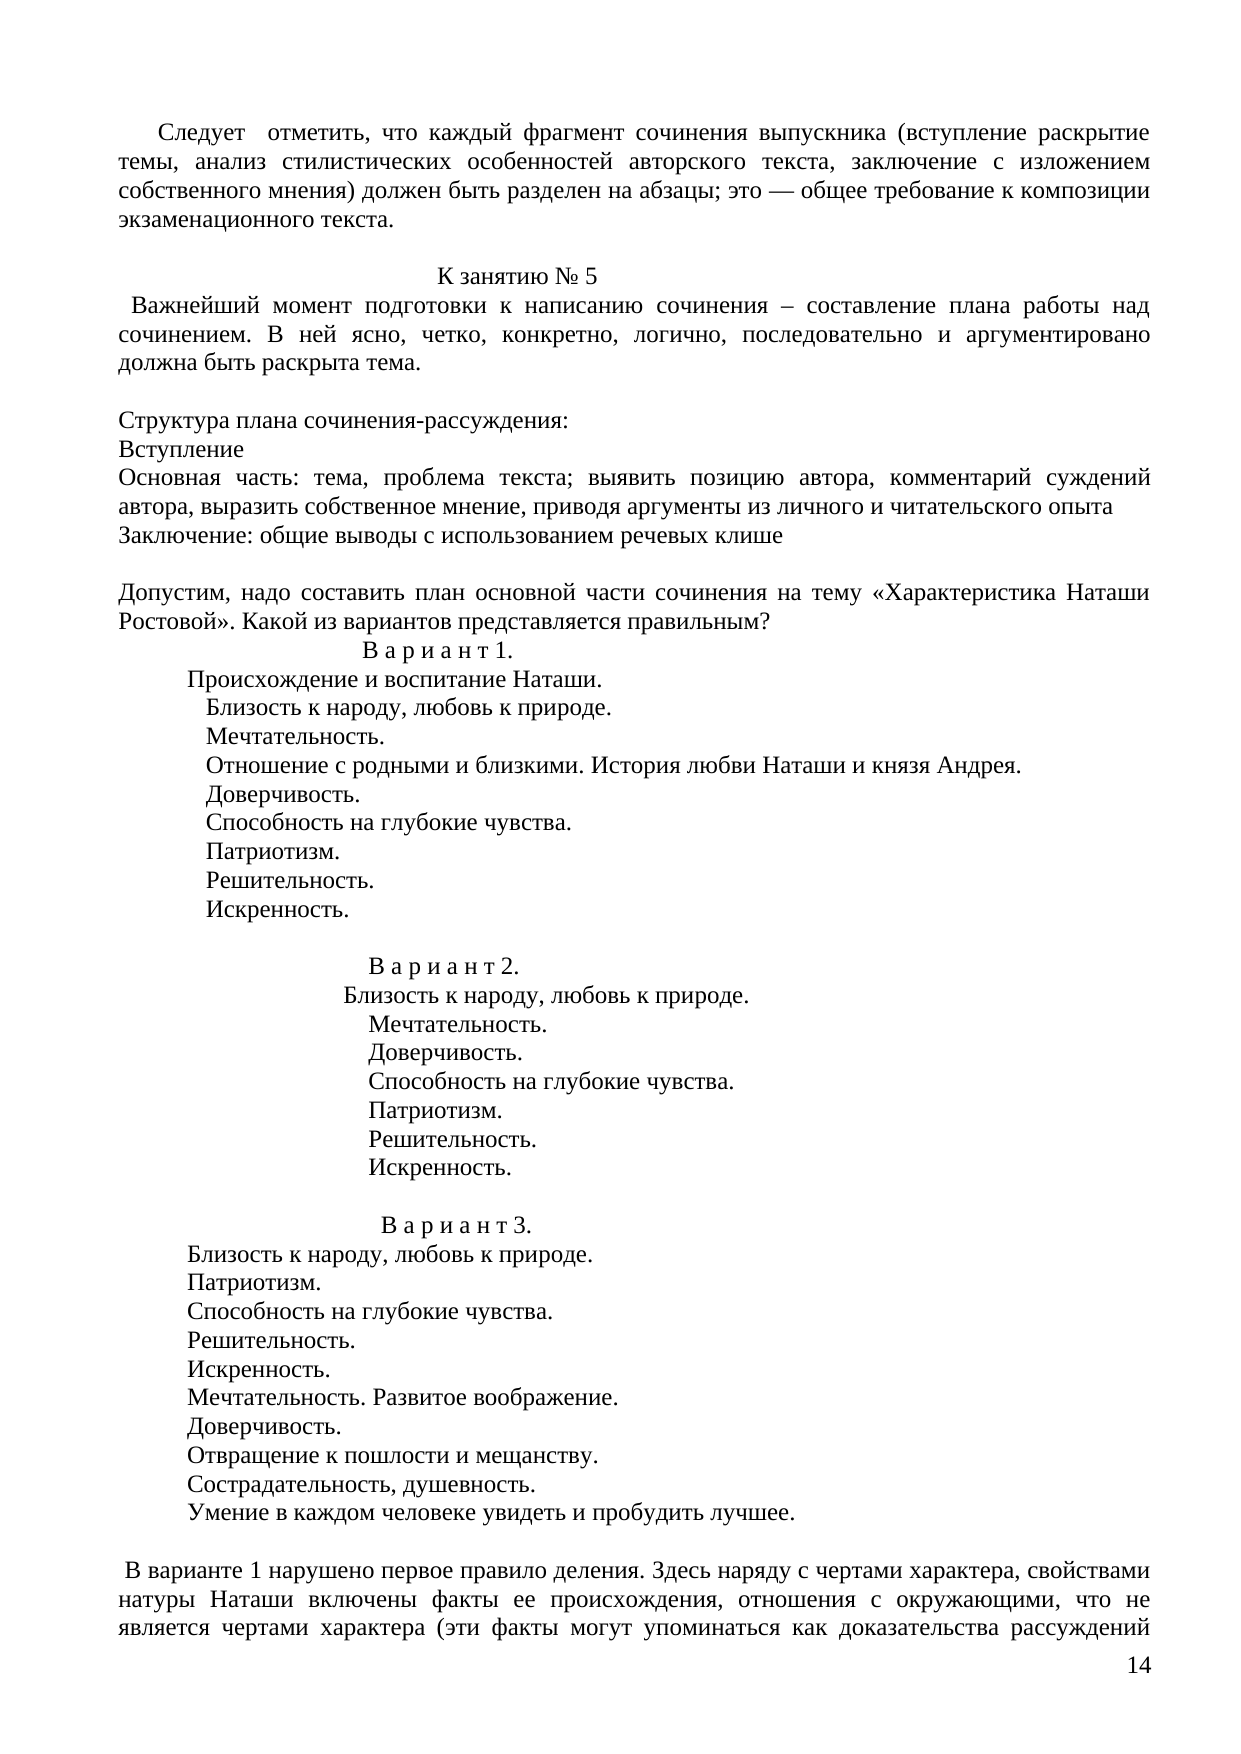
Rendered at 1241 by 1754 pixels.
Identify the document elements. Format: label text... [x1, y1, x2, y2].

text Происхождение и воспитание Наташи. Близость к народу, любовь к природе. Мечтательность. Отношение с родными и близкими. История любви Наташи и князя Андрея. Доверчивость. Способность на глубокие чувства. Патриотизм. Решительность. Искренность. [118, 664, 1152, 922]
text Важнейший момент подготовки к написанию сочинения – составление плана работы над сочинением. В ней ясно, четко, конкретно, логично, последовательно и аргументировано должна быть раскрыта тема. [118, 290, 1152, 376]
text В а р и а н т 2. [118, 951, 1152, 980]
text Следует отметить, что каждый фрагмент сочинения выпускника (вступление раскрытие темы, анализ стилистических особенностей авторского текста, заключение с изложением собственного мнения) должен быть разделен на абзацы; это — общее требование к композиции экзаменационного текста. [118, 117, 1152, 232]
text В а р и а н т 3. [118, 1210, 1152, 1239]
text В а р и а н т 1. [118, 635, 1152, 664]
text Близость к народу, любовь к природе. Мечтательность. Доверчивость. Способность на глубокие чувства. Патриотизм. Решительность. Искренность. [118, 980, 1152, 1181]
text Заключение: общие выводы с использованием речевых клише [118, 520, 1152, 549]
text К занятию № 5 [118, 232, 1152, 290]
text Структура плана сочинения-рассуждения: [118, 405, 1152, 434]
text Основная часть: тема, проблема текста; выявить позицию автора, комментарий суждений автора, выразить собственное мнение, приводя аргументы из личного и читательского опыта [118, 462, 1152, 520]
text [118, 1555, 1152, 1641]
text Близость к народу, любовь к природе. Патриотизм. Способность на глубокие чувства. Решительность. Искренность. Мечтательность. Развитое воображение. Доверчивость. Отвращение к пошлости и мещанству. Сострадательность, душевность. Умение в каждом человеке увидеть и пробудить лучшее. [118, 1239, 1152, 1526]
text Вступление [118, 434, 1152, 462]
text Допустим, надо составить план основной части сочинения на тему «Характеристика Наташи Ростовой». Какой из вариантов представляется правильным? [118, 577, 1152, 635]
